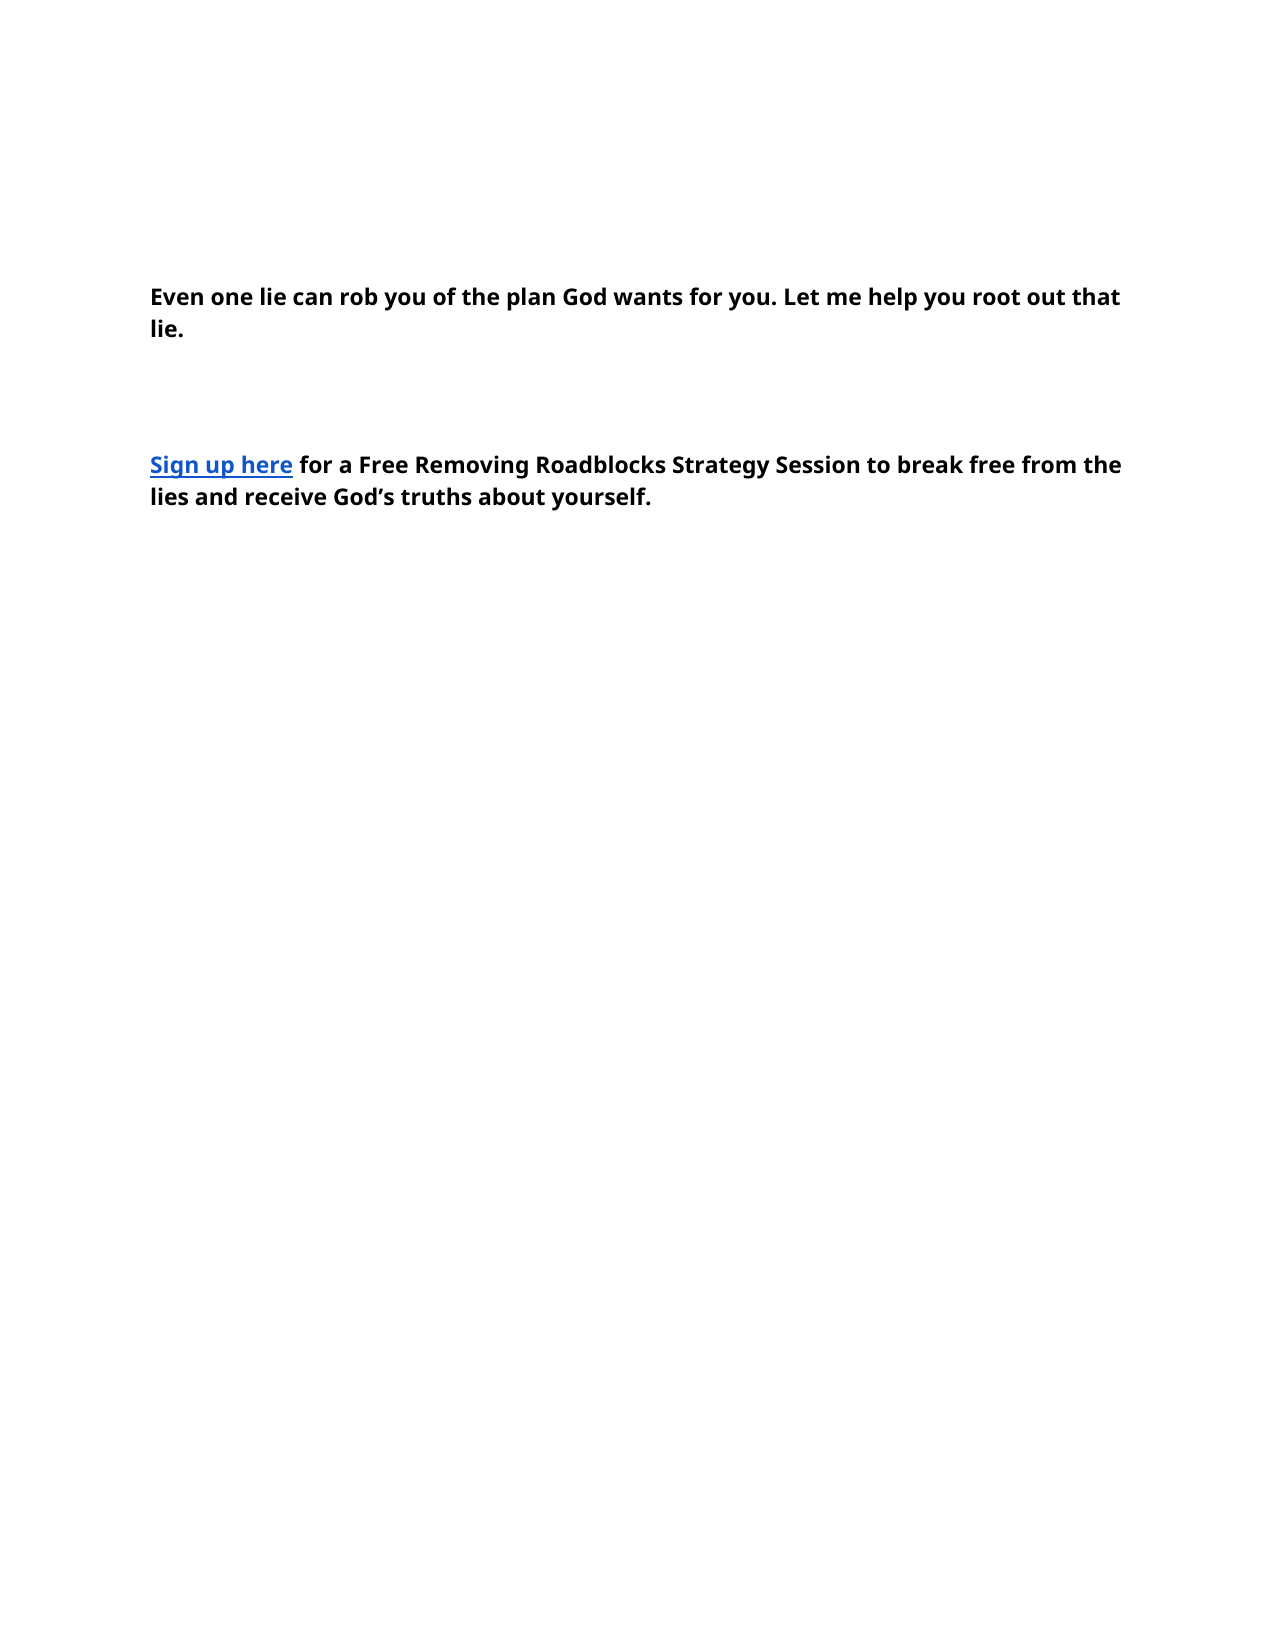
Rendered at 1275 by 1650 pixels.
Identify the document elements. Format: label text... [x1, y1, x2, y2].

text Even one lie can rob you of the plan God wants for you. Let me help you root out that lie. [150, 281, 1125, 344]
text Sign up here for a Free Removing Roadblocks Strategy Session to break free from the lies and receive God’s truths about yourself. [150, 449, 1125, 512]
